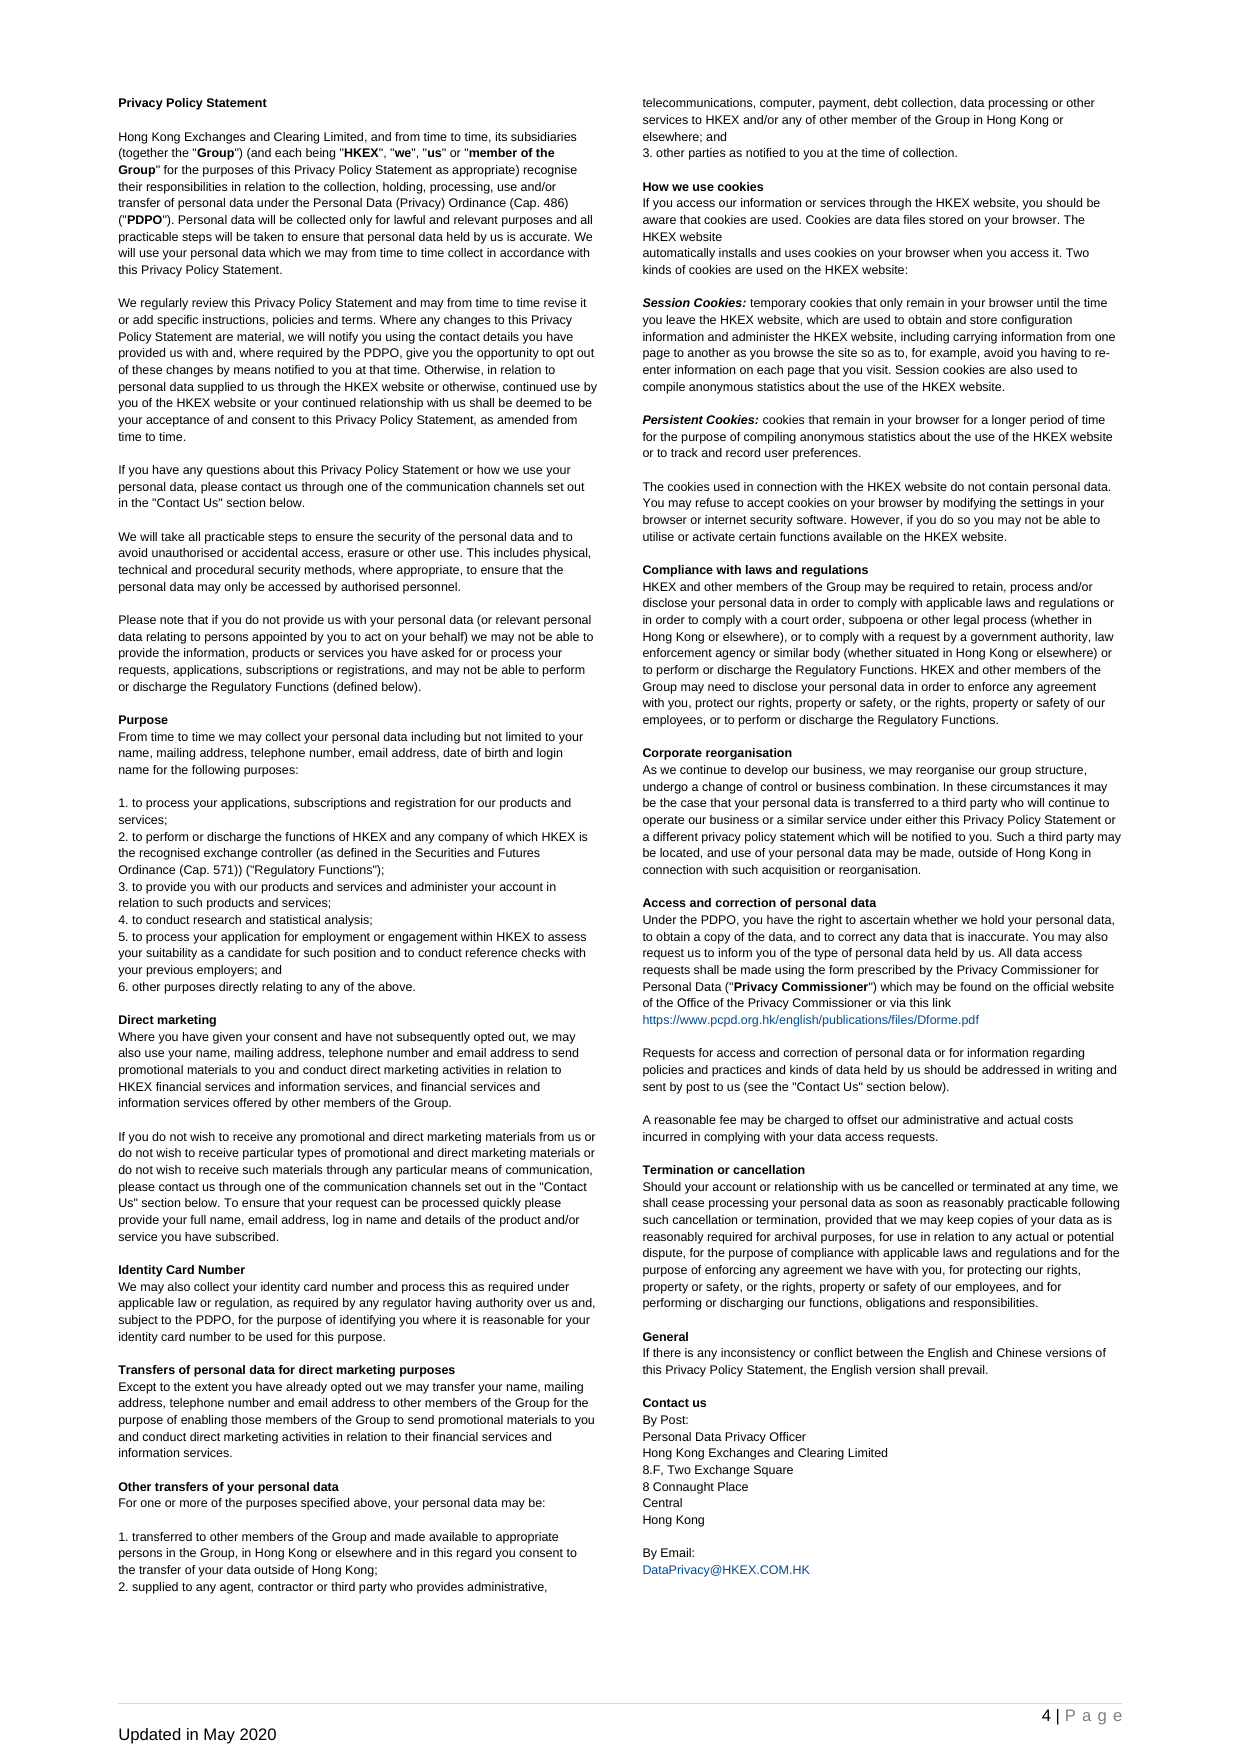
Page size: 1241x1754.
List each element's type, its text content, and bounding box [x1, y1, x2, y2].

text Access and correction of personal data Under the PDPO, you have the right to ascertain whether we hold your personal data, to obtain a copy of the data, and to correct any data that is inaccurate. You may also request us to inform you of the type of personal data held by us. All data access requests shall be made using the form prescribed by the Privacy Commissioner for Personal Data ("Privacy Commissioner") which may be found on the official website of the Office of the Privacy Commissioner or via this link https://www.pcpd.org.hk/english/publications/files/Dforme.pdf Requests for access and correction of personal data or for information regarding policies and practices and kinds of data held by us should be addressed in writing and sent by post to us (see the "Contact Us" section below). A reasonable fee may be charged to offset our administrative and actual costs incurred in complying with your data access requests. [642, 894, 1122, 1144]
text Compliance with laws and regulations HKEX and other members of the Group may be required to retain, process and/or disclose your personal data in order to comply with applicable laws and regulations or in order to comply with a court order, subpoena or other legal process (whether in Hong Kong or elsewhere), or to comply with a request by a government authority, law enforcement agency or similar body (whether situated in Hong Kong or elsewhere) or to perform or discharge the Regulatory Functions. HKEX and other members of the Group may need to disclose your personal data in order to enforce any agreement with you, protect our rights, property or safety, or the rights, property or safety of our employees, or to perform or discharge the Regulatory Functions. [642, 561, 1122, 728]
text Privacy Policy Statement [118, 94, 598, 111]
text Hong Kong Exchanges and Clearing Limited, and from time to time, its subsidiaries (together the "Group") (and each being "HKEX", "we", "us" or "member of the Group" for the purposes of this Privacy Policy Statement as appropriate) recognise their responsibilities in relation to the collection, holding, processing, use and/or transfer of personal data under the Personal Data (Privacy) Ordinance (Cap. 486) ("PDPO"). Personal data will be collected only for lawful and relevant purposes and all practicable steps will be taken to ensure that personal data held by us is accurate. We will use your personal data which we may from time to time collect in accordance with this Privacy Policy Statement. We regularly review this Privacy Policy Statement and may from time to time revise it or add specific instructions, policies and terms. Where any changes to this Privacy Policy Statement are material, we will notify you using the contact details you have provided us with and, where required by the PDPO, give you the opportunity to opt out of these changes by means notified to you at that time. Otherwise, in relation to personal data supplied to us through the HKEX website or otherwise, continued use by you of the HKEX website or your continued relationship with us shall be deemed to be your acceptance of and consent to this Privacy Policy Statement, as amended from time to time. If you have any questions about this Privacy Policy Statement or how we use your personal data, please contact us through one of the communication channels set out in the "Contact Us" section below. We will take all practicable steps to ensure the security of the personal data and to avoid unauthorised or accidental access, erasure or other use. This includes physical, technical and procedural security methods, where appropriate, to ensure that the personal data may only be accessed by authorised personnel. Please note that if you do not provide us with your personal data (or relevant personal data relating to persons appointed by you to act on your behalf) we may not be able to provide the information, products or services you have asked for or process your requests, applications, subscriptions or registrations, and may not be able to perform or discharge the Regulatory Functions (defined below). [118, 128, 598, 694]
text Direct marketing Where you have given your consent and have not subsequently opted out, we may also use your name, mailing address, telephone number and email address to send promotional materials to you and conduct direct marketing activities in relation to HKEX financial services and information services, and financial services and information services offered by other members of the Group. If you do not wish to receive any promotional and direct marketing materials from us or do not wish to receive particular types of promotional and direct marketing materials or do not wish to receive such materials through any particular means of communication, please contact us through one of the communication channels set out in the "Contact Us" section below. To ensure that your request can be processed quickly please provide your full name, email address, log in name and details of the product and/or service you have subscribed. [118, 1011, 598, 1244]
text Identity Card Number We may also collect your identity card number and process this as required under applicable law or regulation, as required by any regulator having authority over us and, subject to the PDPO, for the purpose of identifying you where it is reasonable for your identity card number to be used for this purpose. [118, 1261, 598, 1344]
text Corporate reorganisation As we continue to develop our business, we may reorganise our group structure, undergo a change of control or business combination. In these circumstances it may be the case that your personal data is transferred to a third party who will continue to operate our business or a similar service under either this Privacy Policy Statement or a different privacy policy statement which will be notified to you. Such a third party may be located, and use of your personal data may be made, outside of Hong Kong in connection with such acquisition or reorganisation. [642, 744, 1122, 878]
text General If there is any inconsistency or conflict between the English and Chinese versions of this Privacy Policy Statement, the English version shall prevail. [642, 1328, 1122, 1378]
text 8 Connaught Place Central Hong Kong By Email: DataPrivacy@HKEX.COM.HK [642, 1478, 1122, 1578]
text automatically installs and uses cookies on your browser when you access it. Two kinds of cookies are used on the HKEX website: Session Cookies: temporary cookies that only remain in your browser until the time you leave the HKEX website, which are used to obtain and store configuration information and administer the HKEX website, including carrying information from one page to another as you browse the site so as to, for example, avoid you having to re-enter information on each page that you visit. Session cookies are also used to compile anonymous statistics about the use of the HKEX website. Persistent Cookies: cookies that remain in your browser for a longer period of time for the purpose of compiling anonymous statistics about the use of the HKEX website or to track and record user preferences. The cookies used in connection with the HKEX website do not contain personal data. You may refuse to accept cookies on your browser by modifying the settings in your browser or internet security software. However, if you do so you may not be able to utilise or activate certain functions available on the HKEX website. [642, 244, 1122, 544]
text Other transfers of your personal data For one or more of the purposes specified above, your personal data may be: 1. transferred to other members of the Group and made available to appropriate persons in the Group, in Hong Kong or elsewhere and in this regard you consent to the transfer of your data outside of Hong Kong; 2. supplied to any agent, contractor or third party who provides administrative, telecommunications, computer, payment, debt collection, data processing or other services to HKEX and/or any of other member of the Group in Hong Kong or elsewhere; and 3. other parties as notified to you at the time of collection. [118, 1478, 598, 1594]
text Contact us By Post: Personal Data Privacy Officer Hong Kong Exchanges and Clearing Limited 8.F, Two Exchange Square [642, 1394, 1122, 1478]
text Transfers of personal data for direct marketing purposes Except to the extent you have already opted out we may transfer your name, mailing address, telephone number and email address to other members of the Group for the purpose of enabling those members of the Group to send promotional materials to you and conduct direct marketing activities in relation to their financial services and information services. [118, 1361, 598, 1461]
text Purpose From time to time we may collect your personal data including but not limited to your name, mailing address, telephone number, email address, date of birth and login name for the following purposes: 1. to process your applications, subscriptions and registration for our products and services; 2. to perform or discharge the functions of HKEX and any company of which HKEX is the recognised exchange controller (as defined in the Securities and Futures Ordinance (Cap. 571)) ("Regulatory Functions"); 3. to provide you with our products and services and administer your account in relation to such products and services; 4. to conduct research and statistical analysis; 5. to process your application for employment or engagement within HKEX to assess your suitability as a candidate for such position and to conduct reference checks with your previous employers; and 6. other purposes directly relating to any of the above. [118, 711, 598, 994]
text How we use cookies If you access our information or services through the HKEX website, you should be aware that cookies are used. Cookies are data files stored on your browser. The HKEX website [642, 178, 1122, 244]
text Termination or cancellation Should your account or relationship with us be cancelled or terminated at any time, we shall cease processing your personal data as soon as reasonably practicable following such cancellation or termination, provided that we may keep copies of your data as is reasonably required for archival purposes, for use in relation to any actual or potential dispute, for the purpose of compliance with applicable laws and regulations and for the purpose of enforcing any agreement we have with you, for protecting our rights, property or safety, or the rights, property or safety of our employees, and for performing or discharging our functions, obligations and responsibilities. [642, 1161, 1122, 1311]
